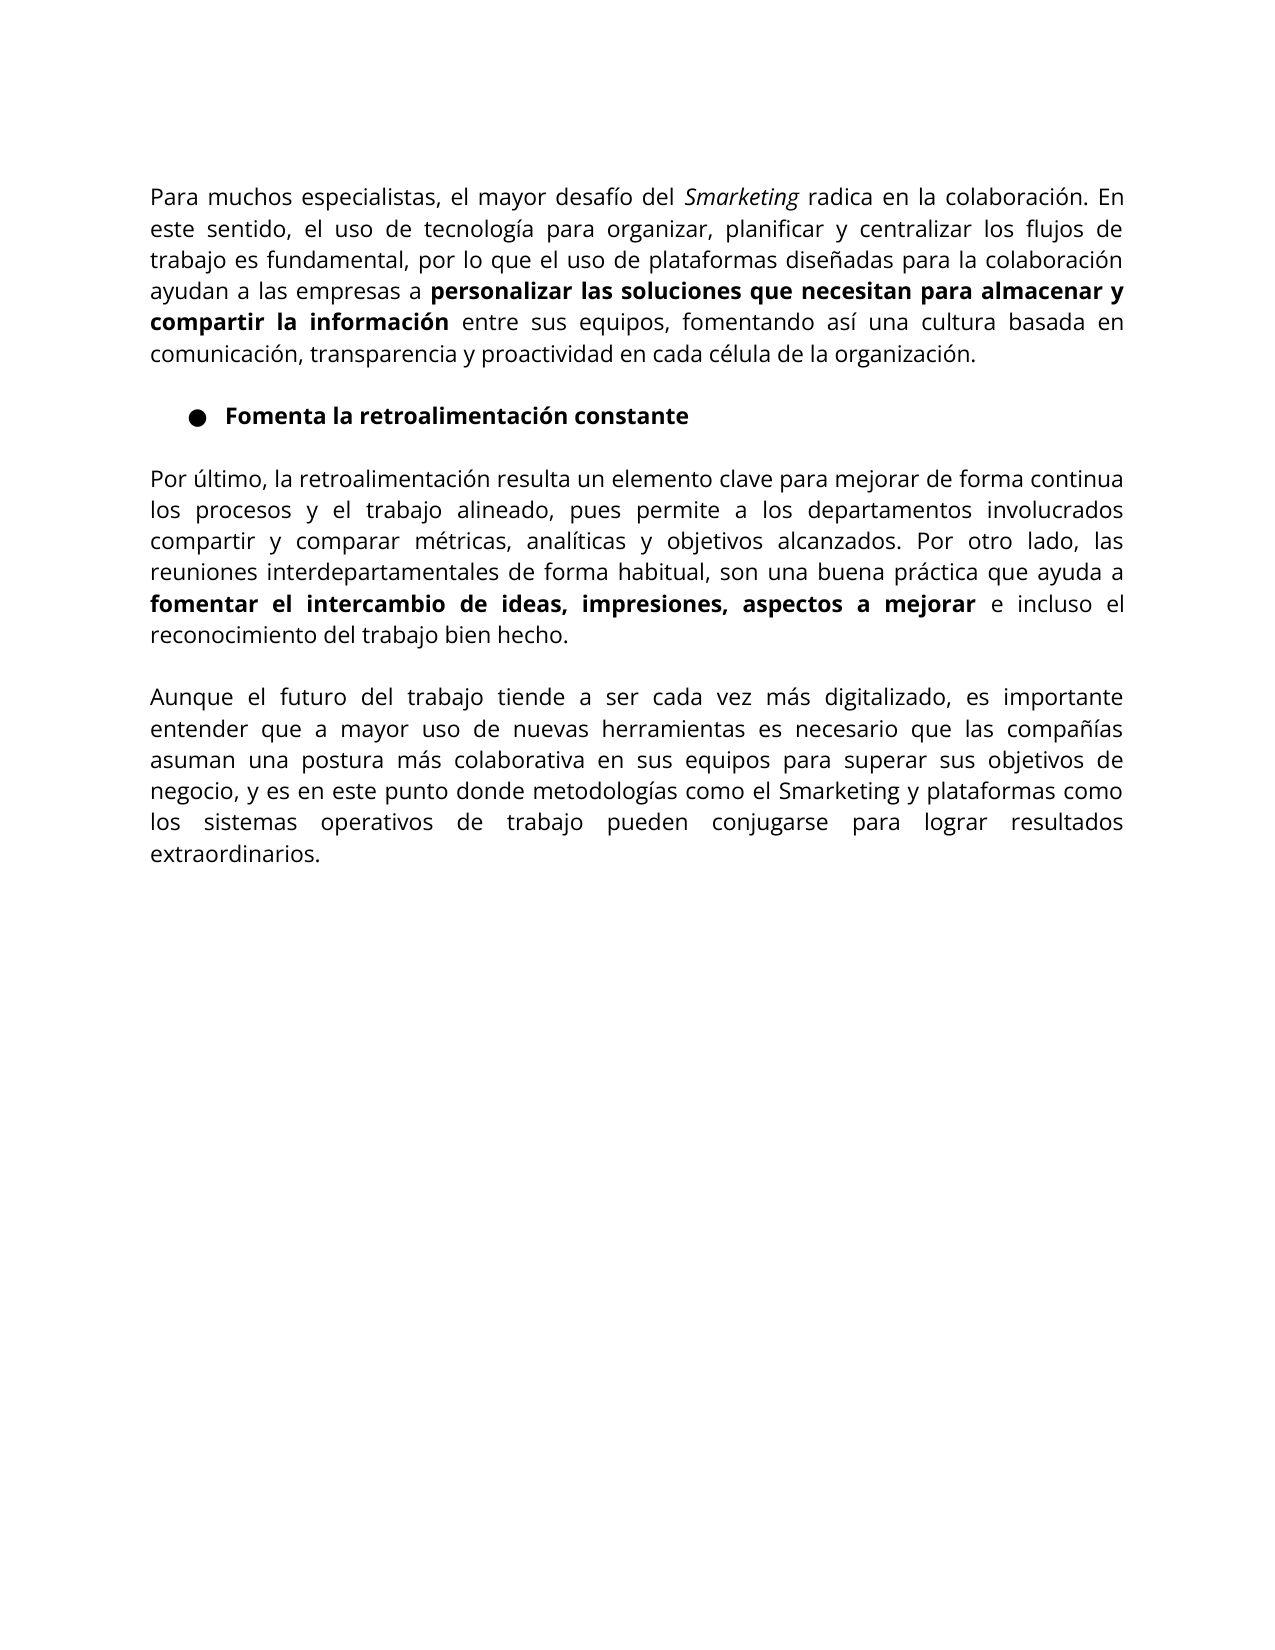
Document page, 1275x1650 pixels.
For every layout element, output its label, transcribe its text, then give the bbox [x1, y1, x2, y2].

text Aunque el futuro del trabajo tiende a ser cada vez más digitalizado, es importante entender que a mayor uso de nuevas herramientas es necesario que las compañías asuman una postura más colaborativa en sus equipos para superar sus objetivos de negocio, y es en este punto donde metodologías como el Smarketing y plataformas como los sistemas operativos de trabajo pueden conjugarse para lograr resultados extraordinarios. [150, 681, 1125, 869]
list Fomenta la retroalimentación constante [187, 400, 1125, 431]
text Por último, la retroalimentación resulta un elemento clave para mejorar de forma continua los procesos y el trabajo alineado, pues permite a los departamentos involucrados compartir y comparar métricas, analíticas y objetivos alcanzados. Por otro lado, las reuniones interdepartamentales de forma habitual, son una buena práctica que ayuda a fomentar el intercambio de ideas, impresiones, aspectos a mejorar e incluso el reconocimiento del trabajo bien hecho. [150, 462, 1125, 650]
text Para muchos especialistas, el mayor desafío del Smarketing radica en la colaboración. En este sentido, el uso de tecnología para organizar, planificar y centralizar los flujos de trabajo es fundamental, por lo que el uso de plataformas diseñadas para la colaboración ayudan a las empresas a personalizar las soluciones que necesitan para almacenar y compartir la información entre sus equipos, fomentando así una cultura basada en comunicación, transparencia y proactividad en cada célula de la organización. [150, 181, 1125, 369]
